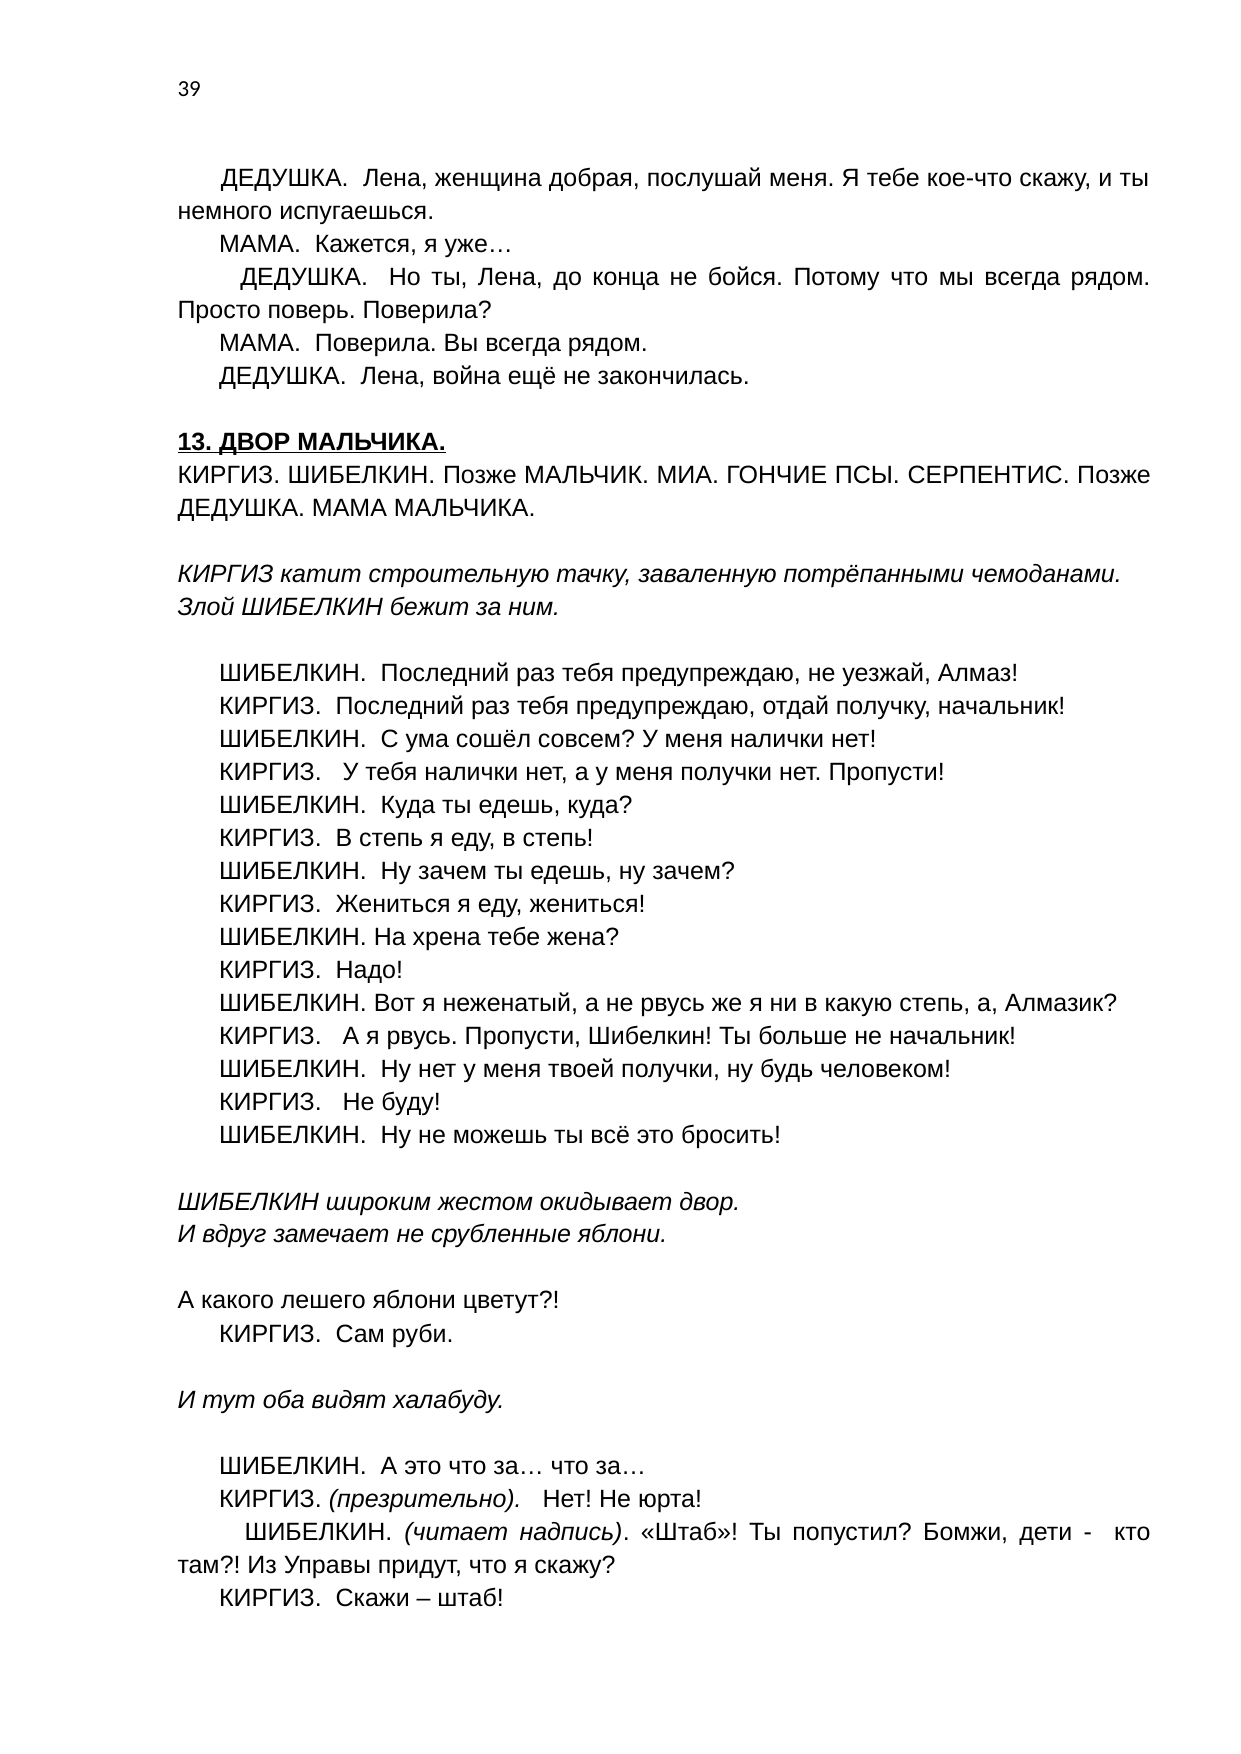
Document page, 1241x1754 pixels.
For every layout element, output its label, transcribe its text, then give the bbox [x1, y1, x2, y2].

text И вдруг замечает не срубленные яблони. [177, 1219, 1152, 1248]
text КИРГИЗ. Последний раз тебя предупреждаю, отдай получку, начальник! [177, 691, 1152, 720]
text КИРГИЗ. Надо! [177, 955, 1152, 984]
text И тут оба видят халабуду. [177, 1384, 1152, 1413]
text ШИБЕЛКИН. Куда ты едешь, куда? [177, 790, 1152, 819]
text ДЕДУШКА. Лена, женщина добрая, послушай меня. Я тебе кое-что скажу, и ты немного испугаешься. [177, 163, 1152, 224]
text КИРГИЗ. (презрительно). Нет! Не юрта! [177, 1484, 1152, 1512]
text А какого лешего яблони цветут?! [177, 1286, 1152, 1314]
text ШИБЕЛКИН. (читает надпись). «Штаб»! Ты попустил? Бомжи, дети - кто там?! Из Управы придут, что я скажу? [177, 1517, 1152, 1578]
text ШИБЕЛКИН. Ну нет у меня твоей получки, ну будь человеком! [177, 1054, 1152, 1083]
text ШИБЕЛКИН. Последний раз тебя предупреждаю, не уезжай, Алмаз! [177, 658, 1152, 687]
text КИРГИЗ. Сам руби. [177, 1318, 1152, 1347]
text КИРГИЗ. ШИБЕЛКИН. Позже МАЛЬЧИК. МИА. ГОНЧИЕ ПСЫ. СЕРПЕНТИС. Позже ДЕДУШКА. МАМА МАЛЬЧИКА. [177, 460, 1152, 522]
text КИРГИЗ катит строительную тачку, заваленную потрёпанными чемоданами. [177, 559, 1152, 588]
text КИРГИЗ. Не буду! [177, 1087, 1152, 1116]
text ШИБЕЛКИН. А это что за… что за… [177, 1451, 1152, 1479]
text Злой ШИБЕЛКИН бежит за ним. [177, 592, 1152, 621]
text ШИБЕЛКИН. На хрена тебе жена? [177, 922, 1152, 951]
text КИРГИЗ. Жениться я еду, жениться! [177, 889, 1152, 918]
text ШИБЕЛКИН широким жестом окидывает двор. [177, 1186, 1152, 1215]
text КИРГИЗ. Скажи – штаб! [177, 1583, 1152, 1611]
text ШИБЕЛКИН. С ума сошёл совсем? У меня налички нет! [177, 724, 1152, 753]
text КИРГИЗ. А я рвусь. Пропусти, Шибелкин! Ты больше не начальник! [177, 1021, 1152, 1050]
text КИРГИЗ. У тебя налички нет, а у меня получки нет. Пропусти! [177, 757, 1152, 786]
text 13. ДВОР МАЛЬЧИКА. [177, 427, 1152, 456]
text ДЕДУШКА. Но ты, Лена, до конца не бойся. Потому что мы всегда рядом. Просто поверь. Поверила? [177, 262, 1152, 324]
text МАМА. Поверила. Вы всегда рядом. [177, 328, 1152, 357]
text ДЕДУШКА. Лена, война ещё не закончилась. [177, 361, 1152, 390]
text ШИБЕЛКИН. Ну зачем ты едешь, ну зачем? [177, 856, 1152, 885]
text ШИБЕЛКИН. Вот я неженатый, а не рвусь же я ни в какую степь, а, Алмазик? [177, 988, 1152, 1017]
text МАМА. Кажется, я уже… [177, 229, 1152, 258]
text КИРГИЗ. В степь я еду, в степь! [177, 823, 1152, 852]
text ШИБЕЛКИН. Ну не можешь ты всё это бросить! [177, 1120, 1152, 1149]
